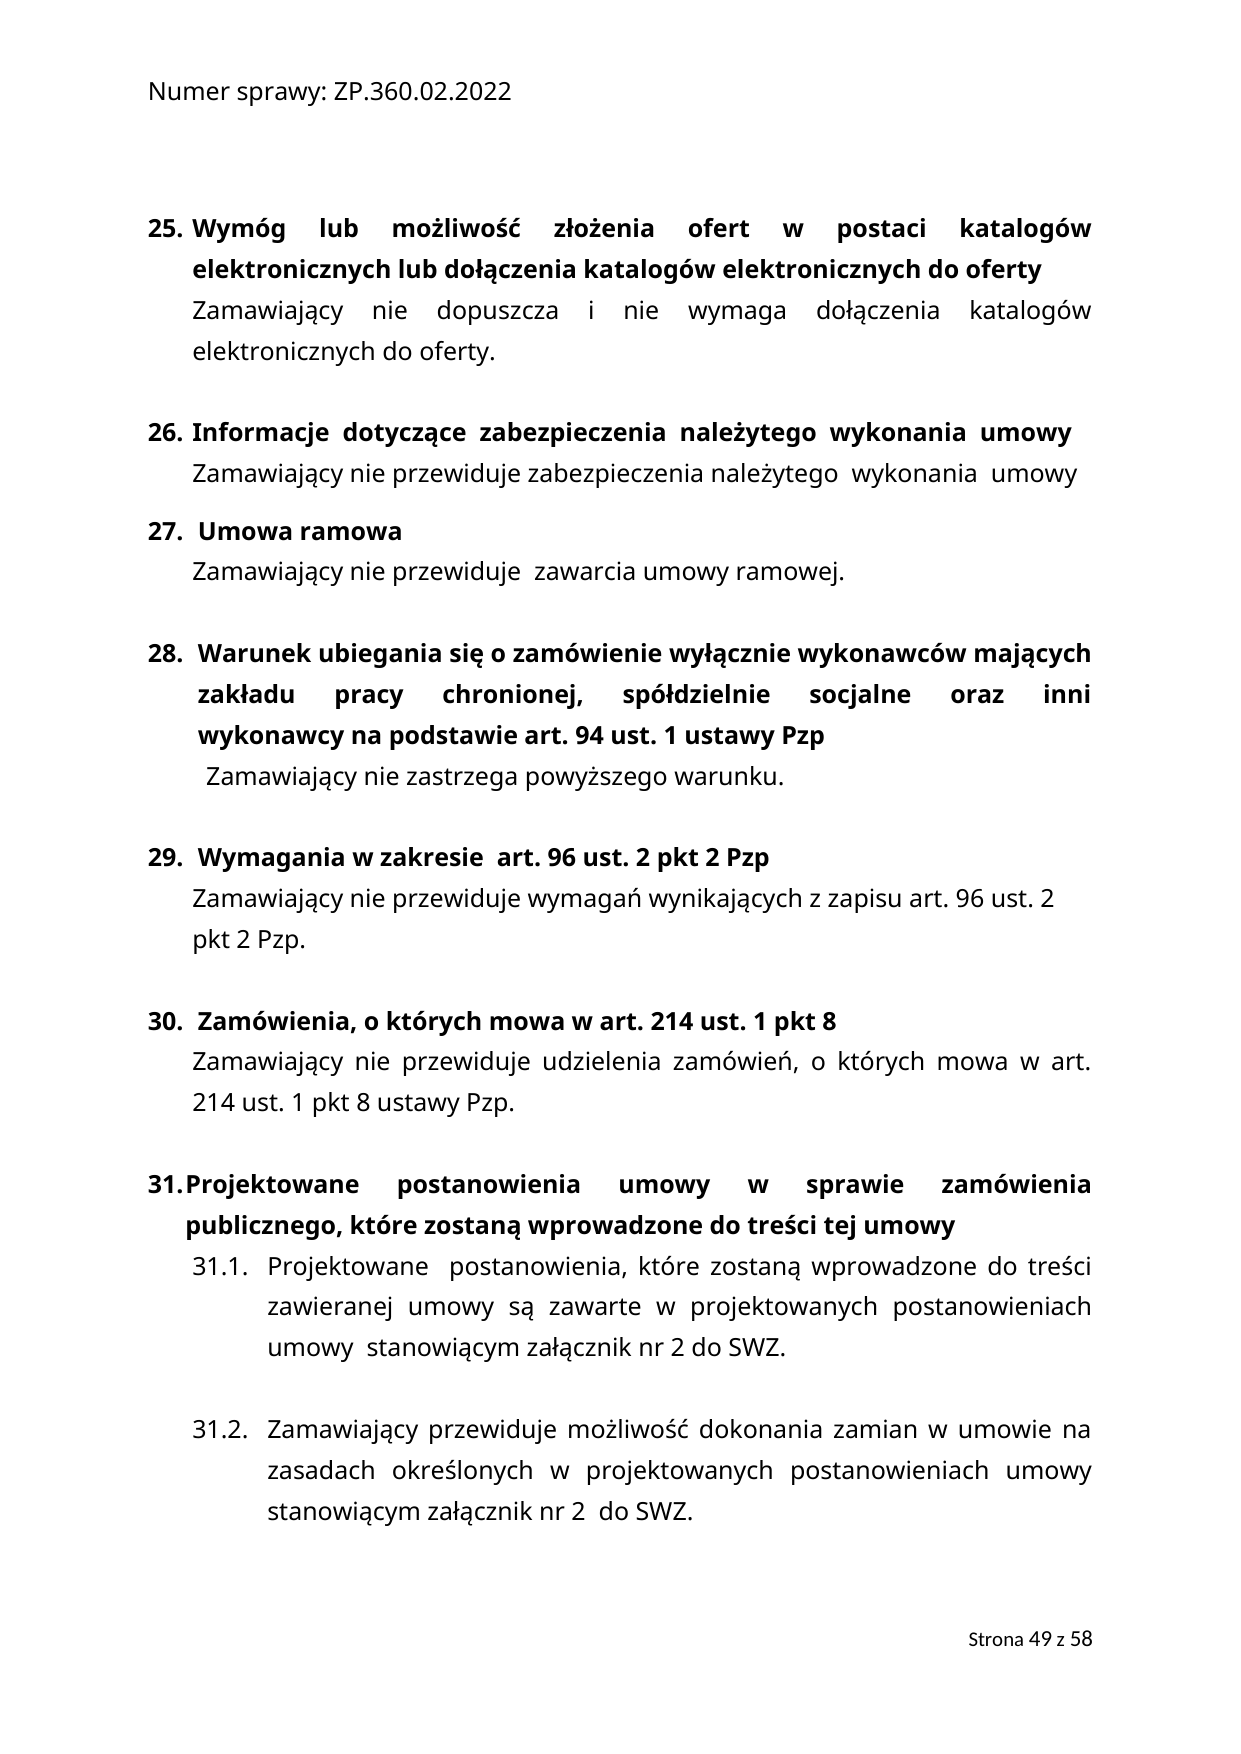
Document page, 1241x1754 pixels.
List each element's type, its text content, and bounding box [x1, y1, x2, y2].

subtitle Projektowane postanowienia umowy w sprawie zamówienia publicznego, które zostaną wprowadzone do treści tej umowy [148, 1167, 1093, 1241]
text Zamawiający nie dopuszcza i nie wymaga dołączenia katalogów elektronicznych do oferty. [192, 292, 1093, 367]
subtitle Wymóg lub możliwość złożenia ofert w postaci katalogów elektronicznych lub dołączenia katalogów elektronicznych do oferty [148, 211, 1093, 286]
text Zamawiający nie przewiduje udzielenia zamówień, o których mowa w art. 214 ust. 1 pkt 8 ustawy Pzp. [192, 1044, 1093, 1119]
subtitle Warunek ubiegania się o zamówienie wyłącznie wykonawców mających zakładu pracy chronionej, spółdzielnie socjalne oraz inni wykonawcy na podstawie art. 94 ust. 1 ustawy Pzp [148, 636, 1093, 751]
list Projektowane postanowienia, które zostaną wprowadzone do treści zawieranej umowy są zawarte w projektowanych postanowieniach umowy stanowiącym załącznik nr 2 do SWZ. [192, 1248, 1093, 1364]
text Zamawiający nie przewiduje zabezpieczenia należytego wykonania umowy [192, 456, 1093, 490]
text Zamawiający nie przewiduje zawarcia umowy ramowej. [192, 554, 1093, 588]
subtitle Umowa ramowa [148, 513, 1093, 547]
list Zamawiający przewiduje możliwość dokonania zamian w umowie na zasadach określonych w projektowanych postanowieniach umowy stanowiącym załącznik nr 2 do SWZ. [192, 1412, 1093, 1527]
subtitle Zamówienia, o których mowa w art. 214 ust. 1 pkt 8 [148, 1003, 1093, 1037]
text Zamawiający nie zastrzega powyższego warunku. [148, 758, 1093, 792]
subtitle Wymagania w zakresie art. 96 ust. 2 pkt 2 Pzp [148, 840, 1093, 874]
subtitle Informacje dotyczące zabezpieczenia należytego wykonania umowy [148, 415, 1093, 449]
text Zamawiający nie przewiduje wymagań wynikających z zapisu art. 96 ust. 2 pkt 2 Pzp. [192, 881, 1093, 956]
